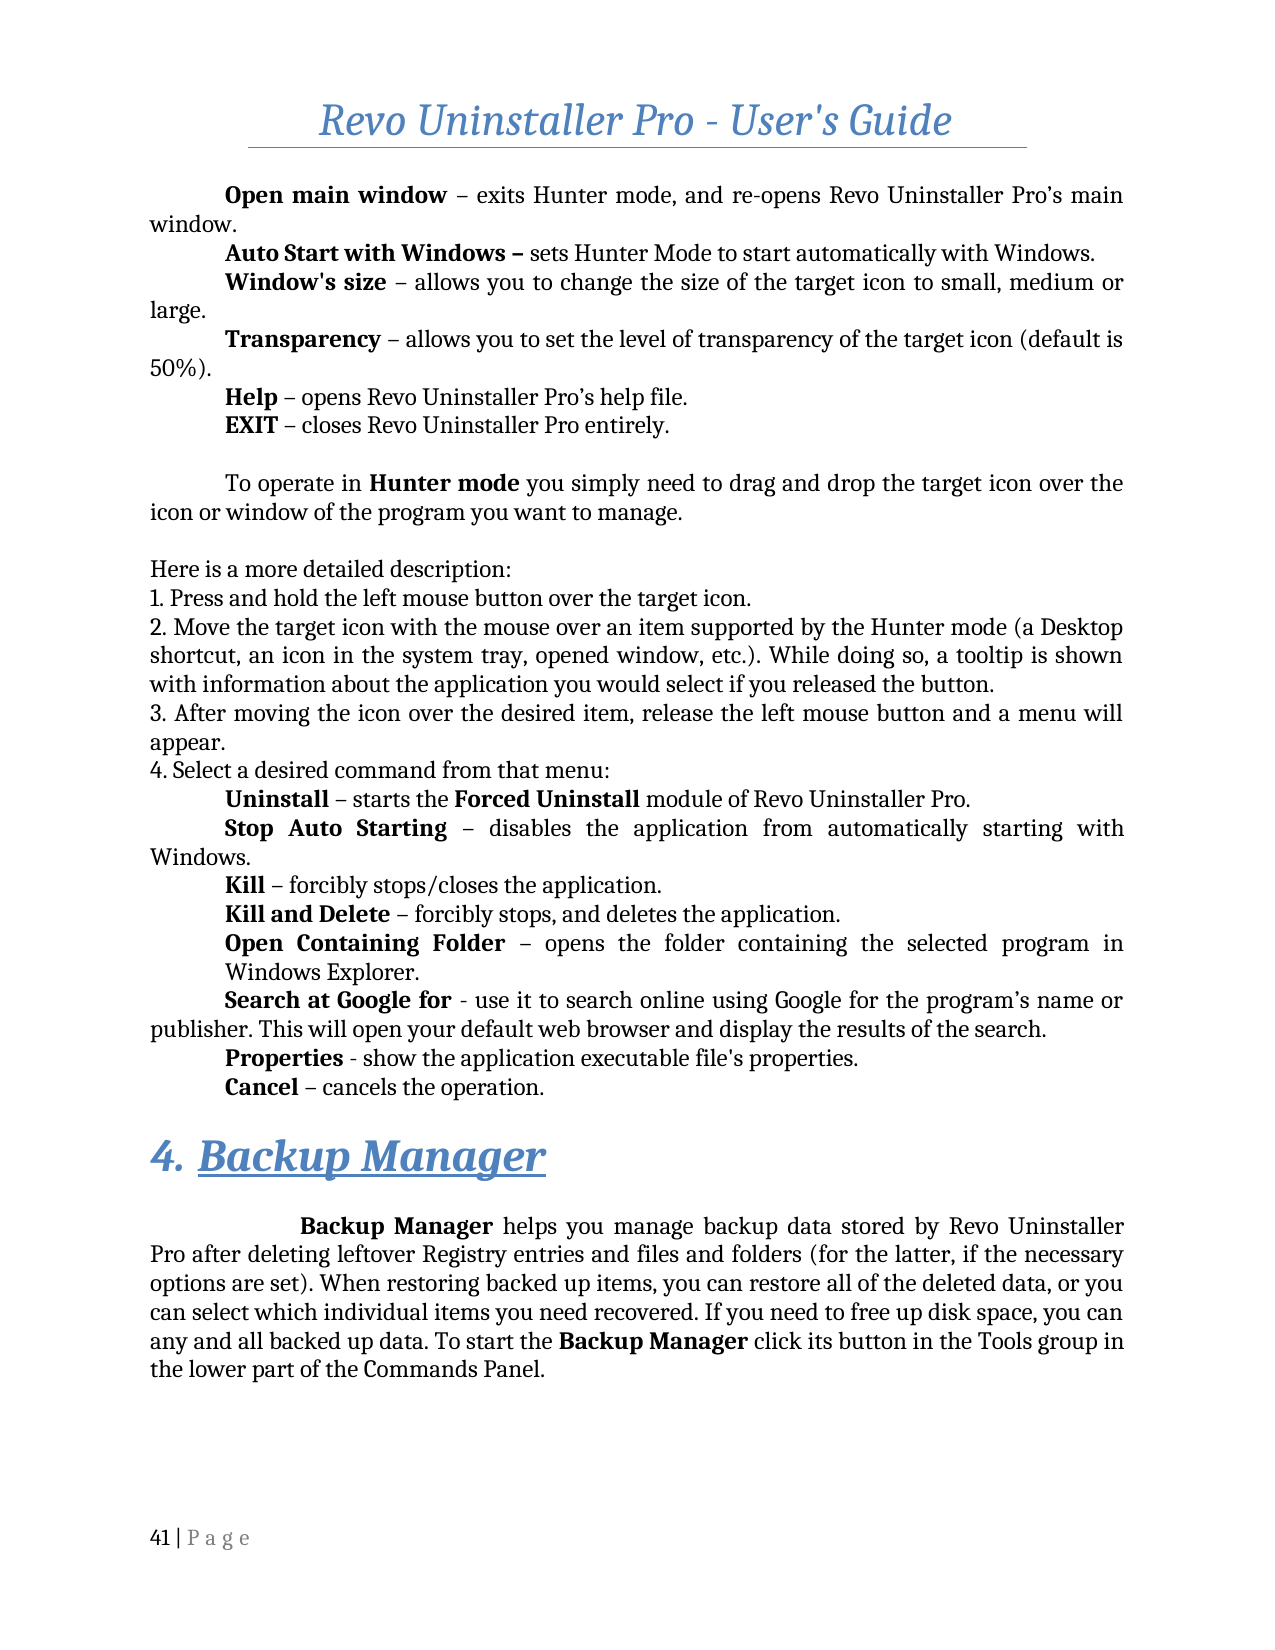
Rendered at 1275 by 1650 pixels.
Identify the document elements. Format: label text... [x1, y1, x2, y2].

text Kill – forcibly stops/closes the application. [150, 871, 1125, 900]
text Auto Start with Windows – sets Hunter Mode to start automatically with Windows. [150, 239, 1125, 268]
text Stop Auto Starting – disables the application from automatically starting with Windows. [150, 814, 1125, 871]
text Backup Manager helps you manage backup data stored by Revo Uninstaller Pro after deleting leftover Registry entries and files and folders (for the latter, if the necessary options are set). When restoring backed up items, you can restore all of the deleted data, or you can select which individual items you need recovered. If you need to free up disk space, you can any and all backed up data. To start the Backup Manager click its button in the Tools group in the lower part of the Commands Panel. [150, 1212, 1125, 1384]
text Here is a more detailed description: [150, 555, 1125, 584]
text Kill and Delete – forcibly stops, and deletes the application. [150, 900, 1125, 929]
text To operate in Hunter mode you simply need to drag and drop the target icon over the icon or window of the program you want to manage. [150, 469, 1125, 526]
text Window's size – allows you to change the size of the target icon to small, medium or large. [150, 268, 1125, 325]
text 4. Select a desired command from that menu: [150, 756, 1125, 785]
text 3. After moving the icon over the desired item, release the left mouse button and a menu will appear. [150, 699, 1125, 756]
text 2. Move the target icon with the mouse over an item supported by the Hunter mode (a Desktop shortcut, an icon in the system tray, opened window, etc.). While doing so, a tooltip is shown with information about the application you would select if you released the button. [150, 613, 1125, 699]
text Search at Google for - use it to search online using Google for the program’s name or publisher. This will open your default web browser and display the results of the search. [150, 986, 1125, 1044]
text Help – opens Revo Uninstaller Pro’s help file. [150, 383, 1125, 411]
list Backup Manager [150, 1130, 1125, 1183]
text Cancel – cancels the operation. [150, 1073, 1125, 1101]
text Open Containing Folder – opens the folder containing the selected program in Windows Explorer. [225, 929, 1125, 986]
text Uninstall – starts the Forced Uninstall module of Revo Uninstaller Pro. [150, 785, 1125, 814]
text Open main window – exits Hunter mode, and re-opens Revo Uninstaller Pro’s main window. [150, 181, 1125, 239]
text Transparency – allows you to set the level of transparency of the target icon (default is 50%). [150, 325, 1125, 383]
text 1. Press and hold the left mouse button over the target icon. [150, 584, 1125, 613]
text Properties - show the application executable file's properties. [150, 1044, 1125, 1073]
text EXIT – closes Revo Uninstaller Pro entirely. [150, 411, 1125, 440]
